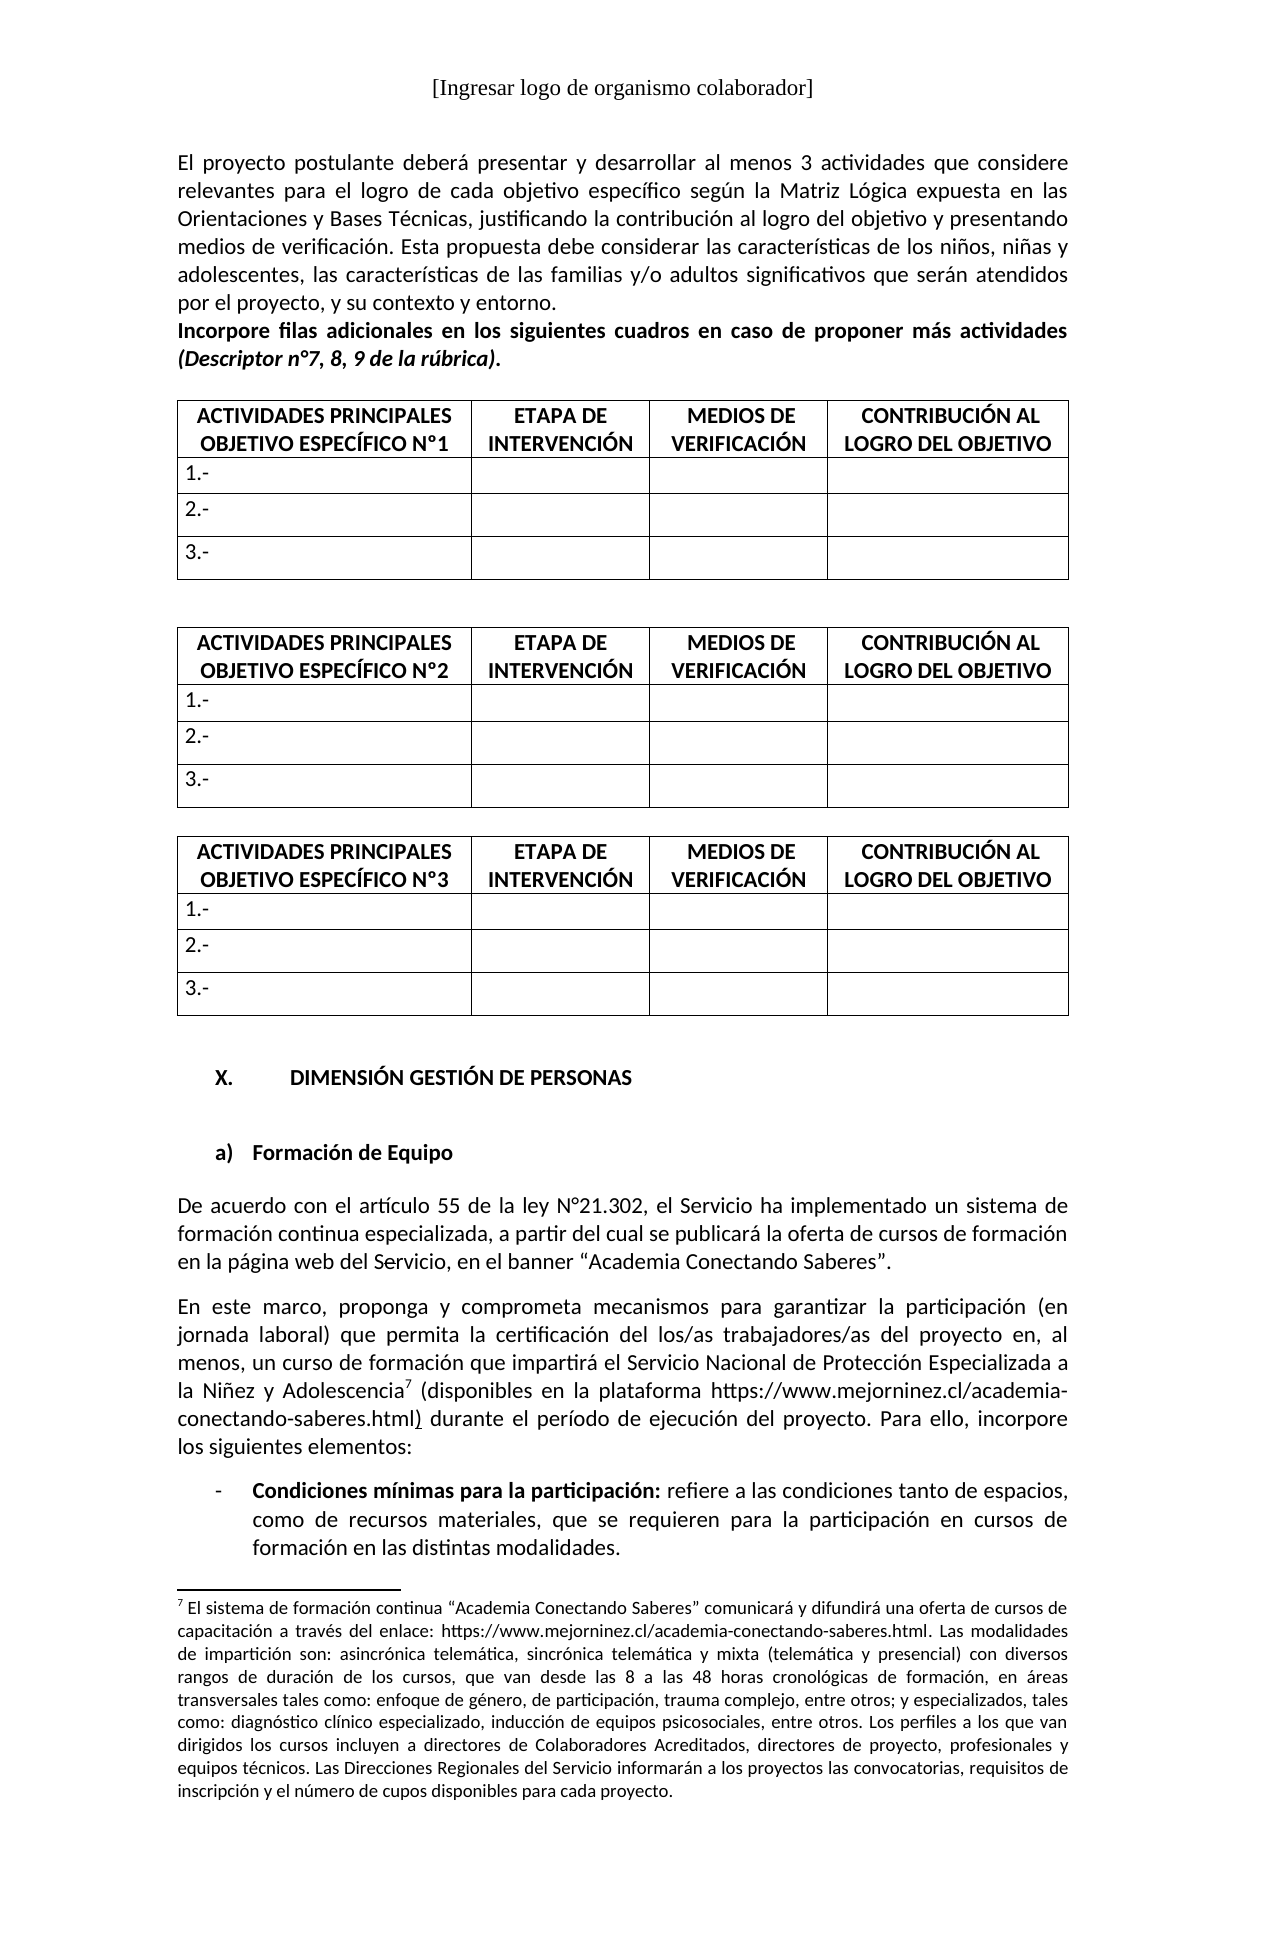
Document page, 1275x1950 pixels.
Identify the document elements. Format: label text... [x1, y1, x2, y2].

table_header ACTIVIDADES PRINCIPALES OBJETIVO ESPECÍFICO Nº3 [178, 837, 471, 893]
table_cell 2.- [178, 930, 471, 972]
table_cell [828, 722, 1068, 763]
table_cell [472, 765, 649, 807]
table_header ETAPA DE INTERVENCIÓN [472, 401, 649, 457]
table_cell 3.- [178, 765, 471, 807]
table_header ETAPA DE INTERVENCIÓN [472, 837, 649, 893]
table_cell [472, 894, 649, 929]
text Incorpore filas adicionales en los siguientes cuadros en caso de proponer más actividades (Descriptor n°7, 8, 9 de la rúbrica). [177, 316, 1068, 372]
table_cell [828, 765, 1068, 807]
table_cell [650, 458, 827, 493]
table_header ACTIVIDADES PRINCIPALES OBJETIVO ESPECÍFICO Nº1 [178, 401, 471, 457]
table_cell [828, 458, 1068, 493]
table_header MEDIOS DE VERIFICACIÓN [650, 401, 827, 457]
list Condiciones mínimas para la participación: refiere a las condiciones tanto de espacios, como de recursos materiales, que se requieren para la participación en cursos de formación en las distintas modalidades. [215, 1477, 1068, 1561]
table_cell [828, 537, 1068, 579]
table_header CONTRIBUCIÓN AL LOGRO DEL OBJETIVO [828, 837, 1068, 893]
table_cell [472, 973, 649, 1015]
table_cell 1.- [178, 458, 471, 493]
table_header CONTRIBUCIÓN AL LOGRO DEL OBJETIVO [828, 401, 1068, 457]
table_cell [650, 973, 827, 1015]
table_header MEDIOS DE VERIFICACIÓN [650, 628, 827, 684]
text El proyecto postulante deberá presentar y desarrollar al menos 3 actividades que considere relevantes para el logro de cada objetivo específico según la Matriz Lógica expuesta en las Orientaciones y Bases Técnicas, justificando la contribución al logro del objetivo y presentando medios de verificación. Esta propuesta debe considerar las características de los niños, niñas y adolescentes, las características de las familias y/o adultos significativos que serán atendidos por el proyecto, y su contexto y entorno. [177, 148, 1068, 316]
table_cell [828, 930, 1068, 972]
table_cell [472, 685, 649, 721]
subtitle DIMENSIÓN GESTIÓN DE PERSONAS [215, 1063, 1068, 1091]
table_cell [828, 894, 1068, 929]
table_cell [472, 494, 649, 536]
table_cell [472, 930, 649, 972]
table_cell [650, 765, 827, 807]
text En este marco, proponga y comprometa mecanismos para garantizar la participación (en jornada laboral) que permita la certificación del los/as trabajadores/as del proyecto en, al menos, un curso de formación que impartirá el Servicio Nacional de Protección Especializada a la Niñez y Adolescencia (disponibles en la plataforma https://www.mejorninez.cl/academia-conectando-saberes.html) durante el período de ejecución del proyecto. Para ello, incorpore los siguientes elementos: [177, 1292, 1068, 1460]
table_cell [650, 494, 827, 536]
table_cell [472, 537, 649, 579]
table_cell [650, 722, 827, 763]
table_cell [650, 537, 827, 579]
table_cell [828, 973, 1068, 1015]
table_cell [472, 458, 649, 493]
table_header ACTIVIDADES PRINCIPALES OBJETIVO ESPECÍFICO Nº2 [178, 628, 471, 684]
table_header ETAPA DE INTERVENCIÓN [472, 628, 649, 684]
table_cell [828, 685, 1068, 721]
list Formación de Equipo [215, 1138, 1068, 1166]
table_cell 3.- [178, 537, 471, 579]
table_cell [650, 685, 827, 721]
table_cell [472, 722, 649, 763]
table_header CONTRIBUCIÓN AL LOGRO DEL OBJETIVO [828, 628, 1068, 684]
table_cell 1.- [178, 685, 471, 721]
table_cell [650, 930, 827, 972]
table_header MEDIOS DE VERIFICACIÓN [650, 837, 827, 893]
table_cell [650, 894, 827, 929]
table_cell 3.- [178, 973, 471, 1015]
table_cell 1.- [178, 894, 471, 929]
table_cell [828, 494, 1068, 536]
text De acuerdo con el artículo 55 de la ley N°21.302, el Servicio ha implementado un sistema de formación continua especializada, a partir del cual se publicará la oferta de cursos de formación en la página web del Servicio, en el banner “Academia Conectando Saberes”. [177, 1191, 1068, 1275]
table_cell 2.- [178, 722, 471, 763]
table_cell 2.- [178, 494, 471, 536]
